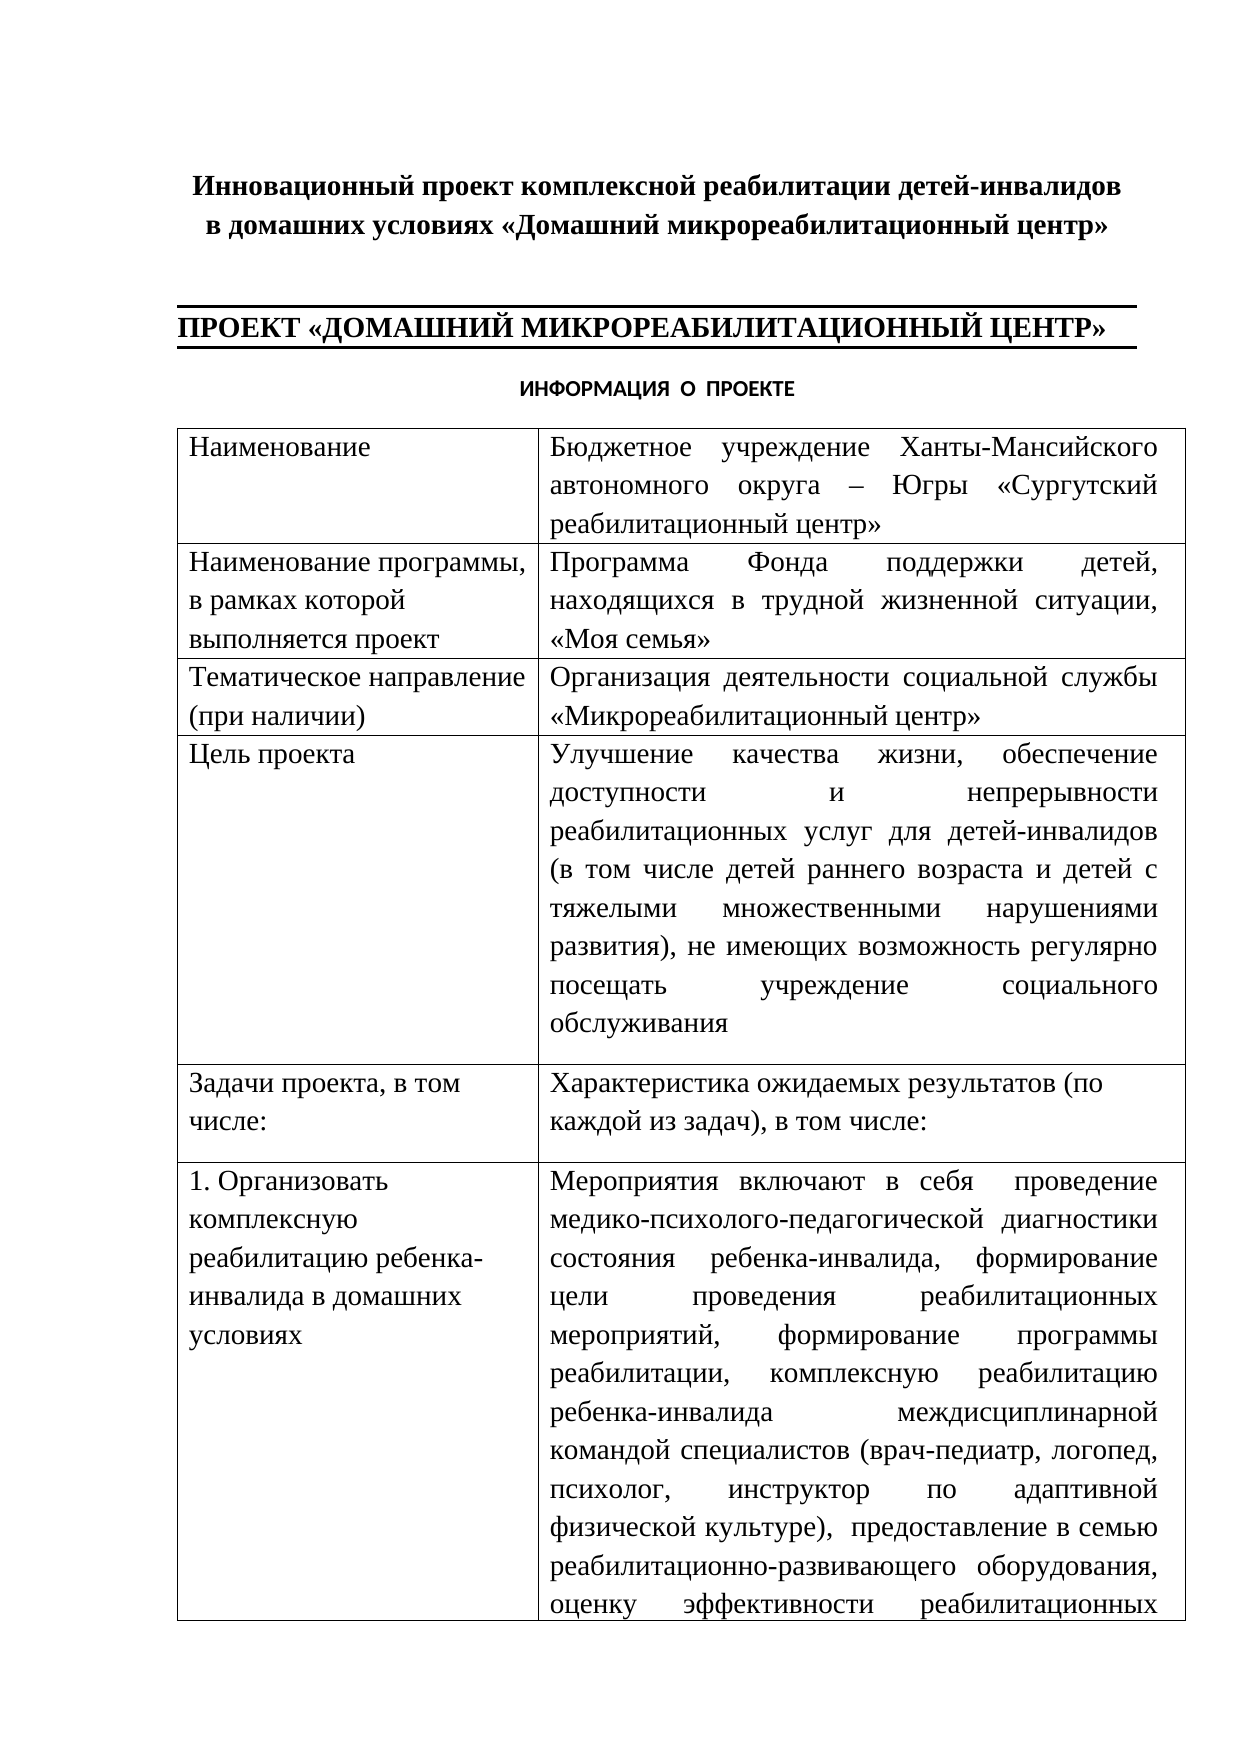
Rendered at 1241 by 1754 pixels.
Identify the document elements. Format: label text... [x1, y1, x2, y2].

text в домашних условиях «Домашний микрореабилитационный центр» [177, 207, 1137, 240]
table_cell Характеристика ожидаемых результатов (по каждой из задач), в том числе: [539, 1065, 1185, 1162]
table_header Наименование [178, 429, 538, 543]
text Инновационный проект комплексной реабилитации детей-инвалидов [177, 168, 1137, 202]
text ПРОЕКТ «ДОМАШНИЙ МИКРОРЕАБИЛИТАЦИОННЫЙ ЦЕНТР» [177, 308, 1137, 346]
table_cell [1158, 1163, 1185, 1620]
table_cell Программа Фонда поддержки детей, находящихся в трудной жизненной ситуации, «Моя семья» [539, 544, 1185, 658]
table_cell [178, 1163, 538, 1620]
table_cell Улучшение качества жизни, обеспечение доступности и непрерывности реабилитационных услуг для детей-инвалидов (в том числе детей раннего возраста и детей с тяжелыми множественными нарушениями развития), не имеющих возможность регулярно посещать учреждение социального обслуживания [539, 736, 1185, 1064]
table_cell Организация деятельности социальной службы «Микрореабилитационный центр» [539, 659, 1185, 735]
table_cell Наименование программы, в рамках которой выполняется проект [178, 544, 538, 658]
table_cell Тематическое направление (при наличии) [178, 659, 538, 735]
table_cell Задачи проекта, в том числе: [178, 1065, 538, 1162]
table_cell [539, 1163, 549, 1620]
table_header Бюджетное учреждение Ханты-Мансийского автономного округа – Югры «Сургутский реабилитационный центр» [539, 429, 1185, 543]
table_cell Цель проекта [178, 736, 538, 1064]
text ИНФОРМАЦИЯ О ПРОЕКТЕ [177, 374, 1137, 403]
